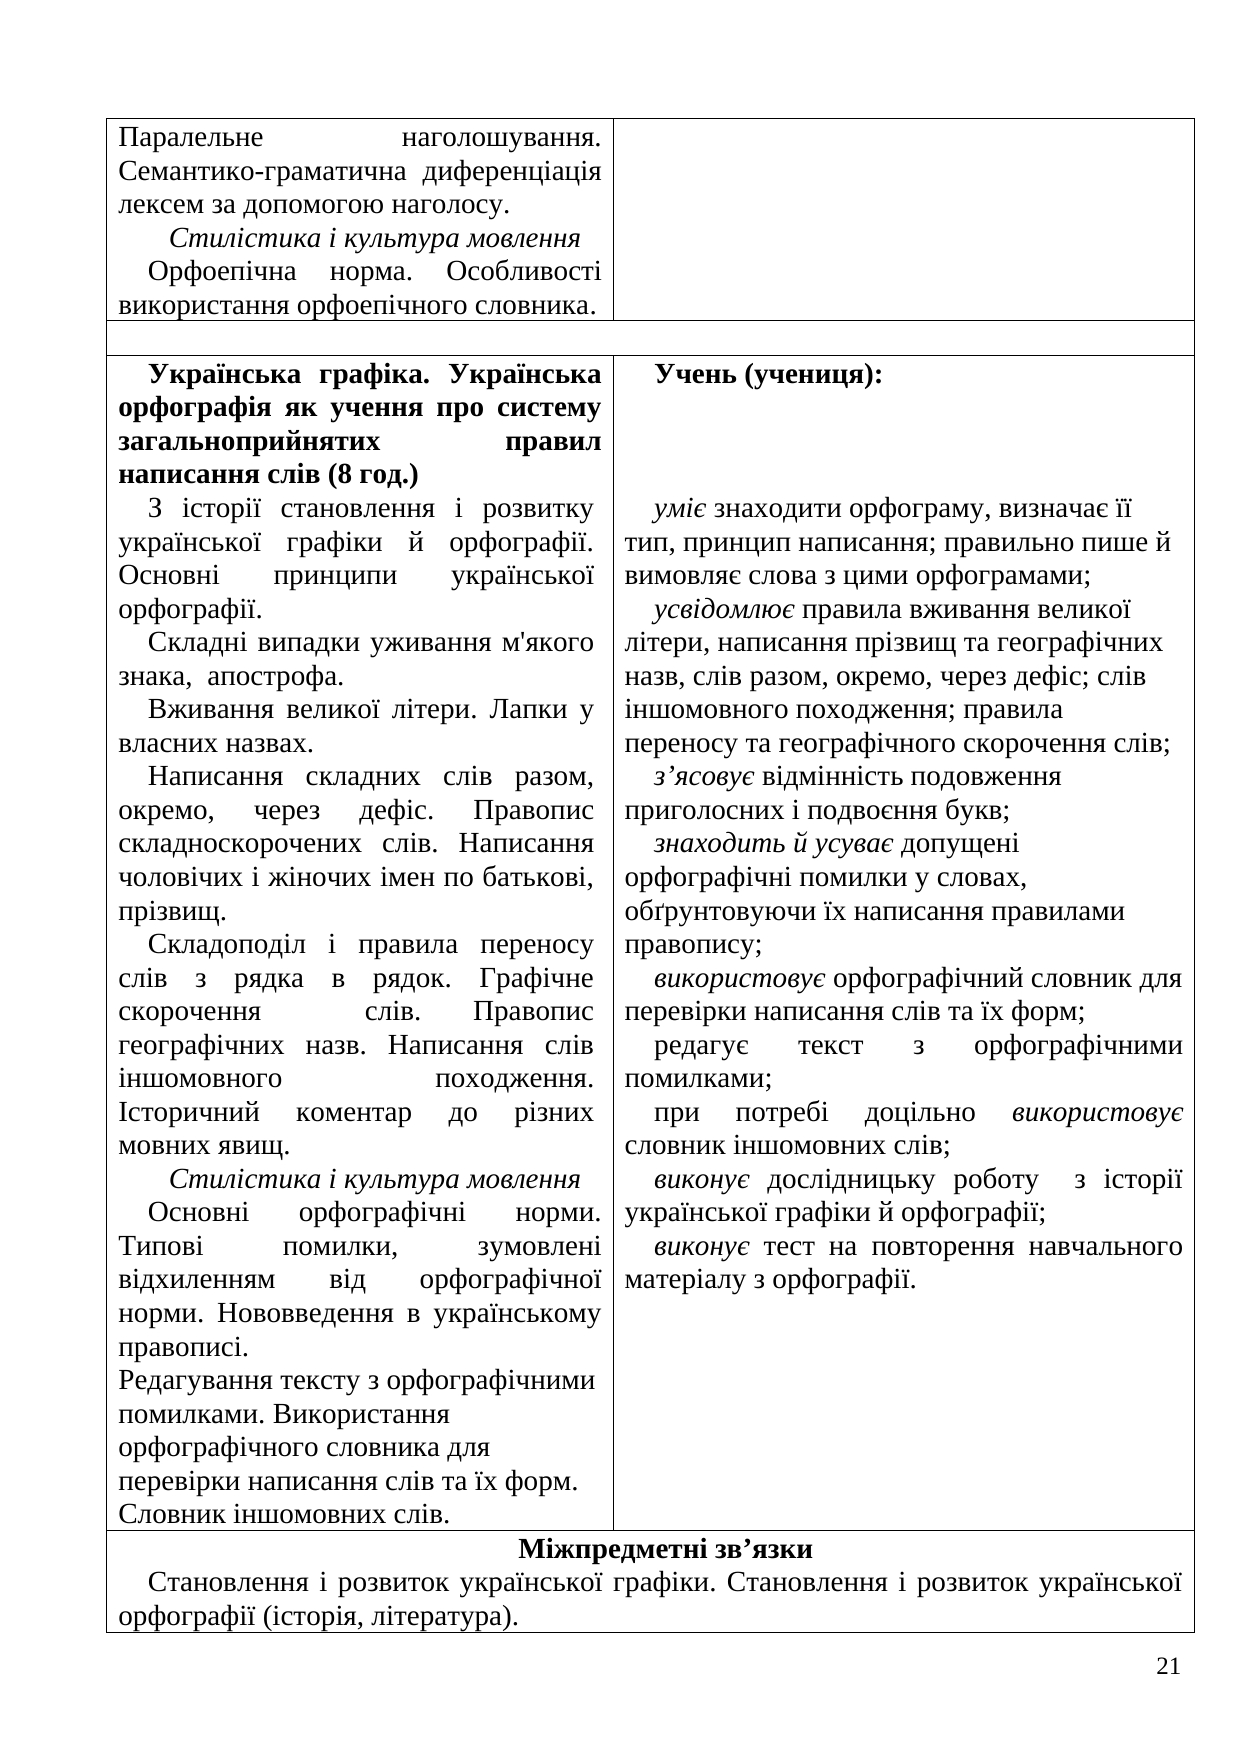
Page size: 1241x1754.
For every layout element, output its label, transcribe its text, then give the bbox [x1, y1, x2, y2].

table_cell Учень (учениця): уміє знаходити орфограму, визначає її тип, принцип написання; правильно пише й вимовляє слова з цими орфограмами; усвідомлює правила вживання великої літери, написання прізвищ та географічних назв, слів разом, окремо, через дефіс; слів іншомовного походження; правила переносу та географічного скорочення слів; з’ясовує відмінність подовження приголосних і подвоєння букв; знаходить й усуває допущені орфографічні помилки у словах, обґрунтовуючи їх написання правилами правопису; використовує орфографічний словник для перевірки написання слів та їх форм; редагує текст з орфографічними помилками; при потребі доцільно використовує словник іншомовних слів; виконує дослідницьку роботу з історії української графіки й орфографії; виконує тест на повторення навчального матеріалу з орфографії. [614, 356, 1194, 1530]
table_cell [107, 119, 613, 320]
table_cell Українська графіка. Українська орфографія як учення про систему загальноприйнятих правил написання слів (8 год.) З історії становлення і розвитку української графіки й орфографії. Основні принципи української орфографії. Cкладні випадки уживання м'якого знака, апострофа. Вживання великої літери. Лапки у власних назвах. Написання складних слів разом, окремо, через дефіс. Правопис складноскорочених слів. Написання чоловічих і жіночих імен по батькові, прізвищ. Складоподіл і правила переносу слів з рядка в рядок. Графічне скорочення слів. Правопис географічних назв. Написання слів іншомовного походження. Історичний коментар до різних мовних явищ. Стилістика і культура мовлення Основні орфографічні норми. Типові помилки, зумовлені відхиленням від орфографічної норми. Нововведення в українському правописі. Редагування тексту з орфографічними помилками. Використання орфографічного словника для перевірки написання слів та їх форм. Словник іншомовних слів. [107, 356, 613, 1530]
table_cell [107, 321, 1194, 355]
table_cell Міжпредметні зв’язки Становлення і розвиток української графіки. Становлення і розвиток української орфографії (історія, література). [107, 1531, 1194, 1632]
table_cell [614, 119, 1194, 320]
